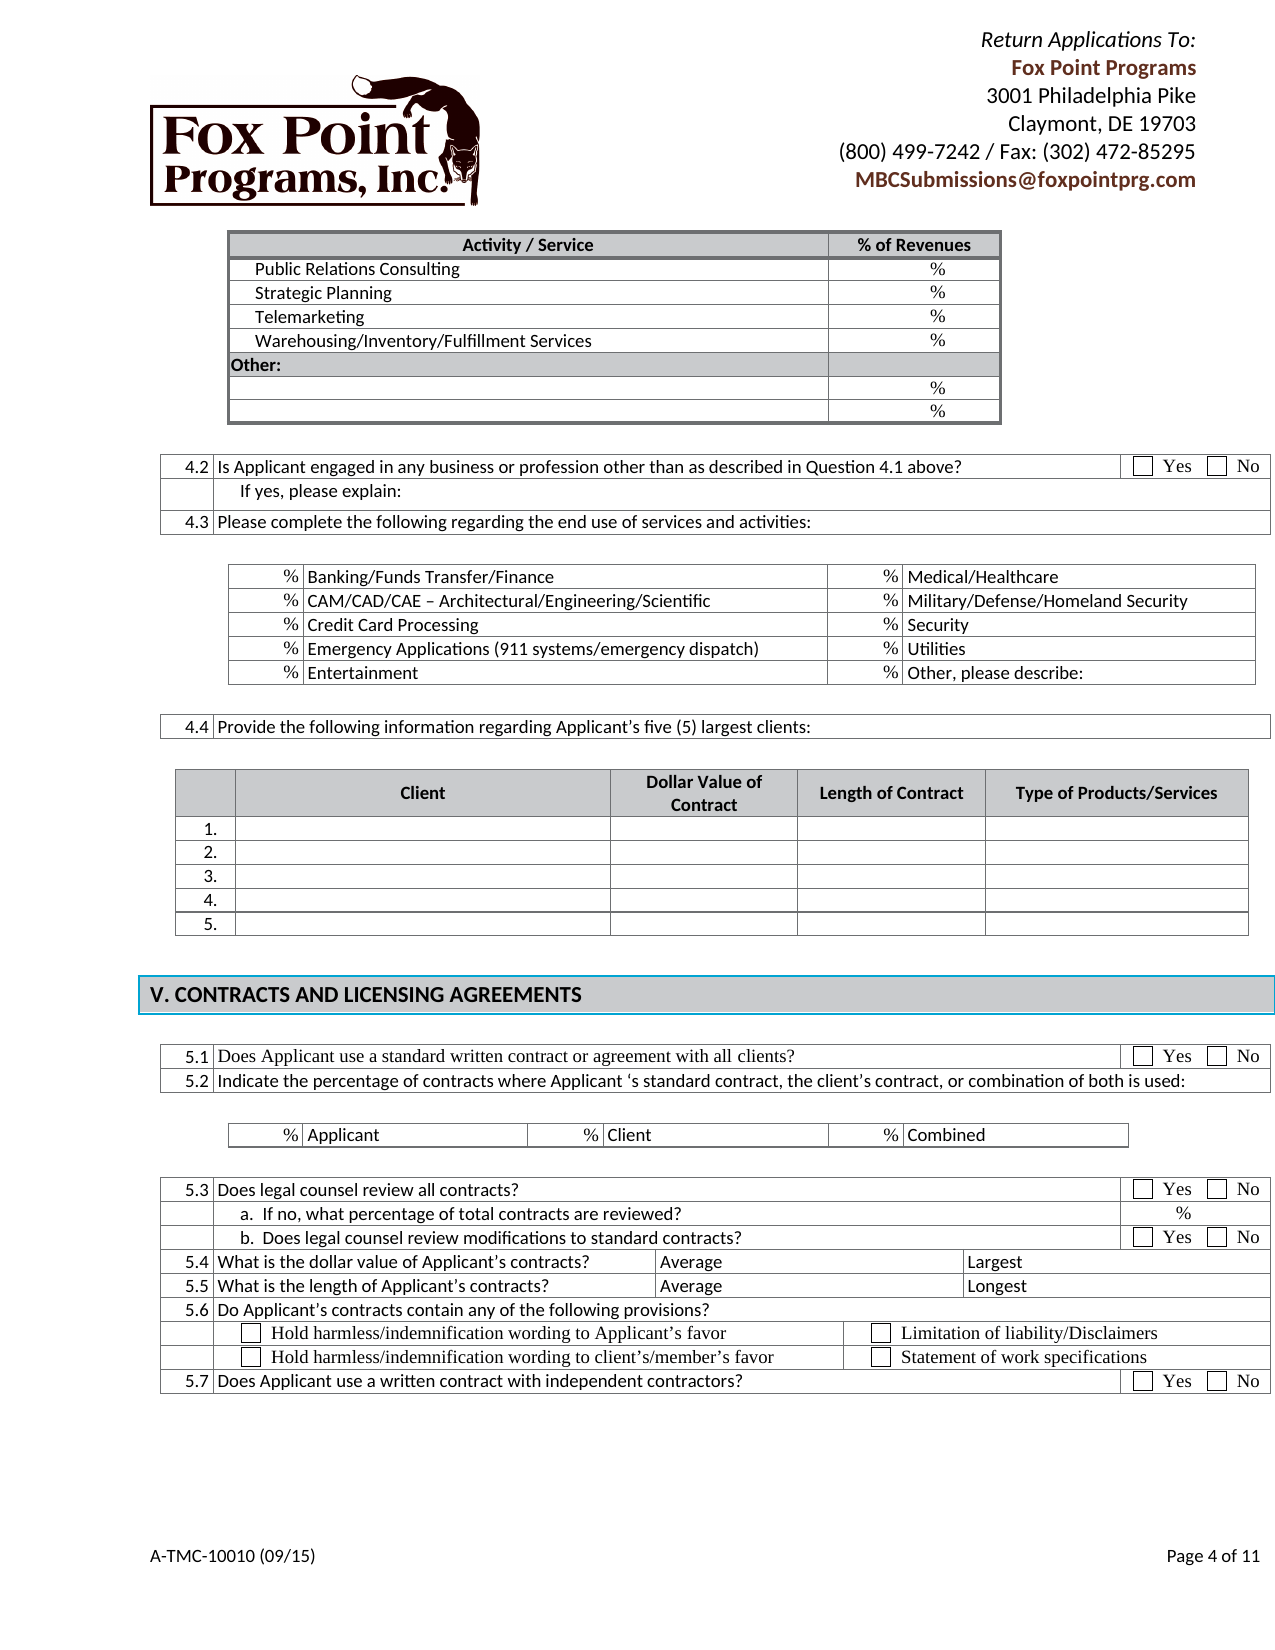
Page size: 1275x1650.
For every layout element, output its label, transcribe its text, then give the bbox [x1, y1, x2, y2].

table_cell Other: [230, 353, 828, 376]
table_cell [161, 1202, 213, 1225]
table_cell [986, 913, 1248, 935]
table_cell What is the dollar value of Applicant’s contracts? [214, 1250, 655, 1273]
table_header % [528, 1124, 603, 1146]
table_cell Other, please describe: [903, 661, 1255, 684]
table_cell 5.6 [161, 1298, 213, 1321]
table_cell % [829, 260, 999, 280]
table_cell % [829, 305, 999, 328]
table_cell 5.7 [161, 1370, 213, 1392]
table_cell Longest [964, 1274, 1270, 1297]
table_cell [611, 817, 797, 839]
table_header V. CONTRACTS AND LICENSING AGREEMENTS [140, 977, 1274, 1012]
table_cell [236, 817, 610, 839]
table_cell [798, 913, 985, 935]
table_cell 5.5 [161, 1274, 213, 1297]
table_cell Average [656, 1250, 963, 1273]
table_cell [176, 889, 235, 911]
table_cell Limitation of liability/Disclaimers [844, 1322, 1270, 1344]
table_cell Yes No [1121, 1226, 1270, 1249]
table_cell [611, 913, 797, 935]
table_cell [611, 841, 797, 863]
table_header Applicant [303, 1124, 527, 1146]
table_header 5.1 [161, 1045, 213, 1068]
table_cell [798, 817, 985, 839]
table_cell [161, 1346, 213, 1368]
table_header Type of Products/Services [986, 770, 1248, 816]
table_cell [986, 865, 1248, 887]
table_cell % [829, 377, 999, 399]
table_cell [236, 865, 610, 887]
table_cell Average [656, 1274, 963, 1297]
table_header Client [604, 1124, 828, 1146]
table_cell % [829, 281, 999, 304]
table_cell [611, 865, 797, 887]
table_header Length of Contract [798, 770, 985, 816]
table_cell % [828, 661, 902, 684]
table_cell [798, 889, 985, 911]
table_cell [611, 889, 797, 911]
table_cell Warehousing/Inventory/Fulfillment Services [230, 329, 828, 352]
table_cell Telemarketing [230, 305, 828, 328]
table_header 4.2 [161, 455, 213, 478]
table_cell [236, 841, 610, 863]
table_cell Hold harmless/indemnification wording to Applicant’s favor [214, 1322, 843, 1344]
table_cell 4.3 [161, 511, 213, 533]
table_cell [230, 377, 828, 399]
table_cell Strategic Planning [230, 281, 828, 304]
table_cell CAM/CAD/CAE – Architectural/Engineering/Scientific [304, 589, 827, 612]
table_header Combined [904, 1124, 1128, 1146]
table_header [176, 770, 235, 816]
table_cell [986, 841, 1248, 863]
table_cell Emergency Applications (911 systems/emergency dispatch) [304, 637, 827, 660]
table_header Provide the following information regarding Applicant’s five (5) largest clients: [214, 715, 1270, 738]
table_cell If no, what percentage of total contracts are reviewed? [214, 1202, 1120, 1225]
table_cell [230, 400, 828, 421]
table_header % of Revenues [829, 234, 999, 256]
table_cell % [828, 589, 902, 612]
table_cell Largest [964, 1250, 1270, 1273]
table_header 4.4 [161, 715, 213, 738]
table_cell % [828, 637, 902, 660]
table_cell Please complete the following regarding the end use of services and activities: [214, 511, 1270, 533]
table_cell Entertainment [304, 661, 827, 684]
table_cell % [829, 329, 999, 352]
table_cell % [828, 613, 902, 636]
table_cell Security [903, 613, 1255, 636]
table_cell [176, 817, 235, 839]
table_cell Public Relations Consulting [230, 260, 828, 280]
table_cell Does Applicant use a written contract with independent contractors? [214, 1370, 1120, 1392]
table_cell If yes, please explain: [214, 479, 1270, 509]
table_cell Statement of work specifications [844, 1346, 1270, 1368]
table_header % [828, 565, 902, 588]
table_cell [161, 479, 213, 509]
table_header % [229, 565, 303, 588]
table_cell [176, 913, 235, 935]
table_header % [829, 1124, 903, 1146]
table_cell [176, 841, 235, 863]
table_cell [176, 865, 235, 887]
table_cell Indicate the percentage of contracts where Applicant ‘s standard contract, the client’s contract, or combination of both is used: [214, 1069, 1270, 1092]
table_cell % [229, 589, 303, 612]
table_header Activity / Service [230, 234, 828, 256]
table_cell [236, 889, 610, 911]
table_cell [986, 889, 1248, 911]
table_cell 5.2 [161, 1069, 213, 1092]
table_cell Military/Defense/Homeland Security [903, 589, 1255, 612]
table_cell [798, 865, 985, 887]
table_cell [798, 841, 985, 863]
table_cell [829, 353, 999, 376]
table_cell Hold harmless/indemnification wording to client’s/member’s favor [214, 1346, 843, 1368]
table_header Yes No [1121, 455, 1270, 478]
table_header % [229, 1124, 302, 1146]
table_cell 5.4 [161, 1250, 213, 1273]
table_cell % [1121, 1202, 1270, 1225]
table_header 5.3 [161, 1178, 213, 1201]
table_cell Yes No [1121, 1370, 1270, 1392]
table_cell What is the length of Applicant’s contracts? [214, 1274, 655, 1297]
table_cell [161, 1226, 213, 1249]
table_cell [161, 1322, 213, 1344]
table_header Client [236, 770, 610, 816]
table_cell Do Applicant’s contracts contain any of the following provisions? [214, 1298, 1270, 1321]
table_cell % [229, 637, 303, 660]
table_cell % [829, 400, 999, 421]
table_cell % [229, 613, 303, 636]
table_header Yes No [1121, 1045, 1270, 1068]
table_header Is Applicant engaged in any business or profession other than as described in Question 4.1 above? [214, 455, 1120, 478]
table_header Does Applicant use a standard written contract or agreement with all clients? [214, 1045, 1120, 1068]
picture [150, 75, 480, 206]
table_cell [986, 817, 1248, 839]
table_cell Credit Card Processing [304, 613, 827, 636]
table_header Banking/Funds Transfer/Finance [304, 565, 827, 588]
table_header Yes No [1121, 1178, 1270, 1201]
table_cell Does legal counsel review modifications to standard contracts? [214, 1226, 1120, 1249]
table_header Dollar Value of Contract [611, 770, 797, 816]
table_cell [236, 913, 610, 935]
table_cell % [229, 661, 303, 684]
table_cell Utilities [903, 637, 1255, 660]
table_header Medical/Healthcare [903, 565, 1255, 588]
table_header Does legal counsel review all contracts? [214, 1178, 1120, 1201]
